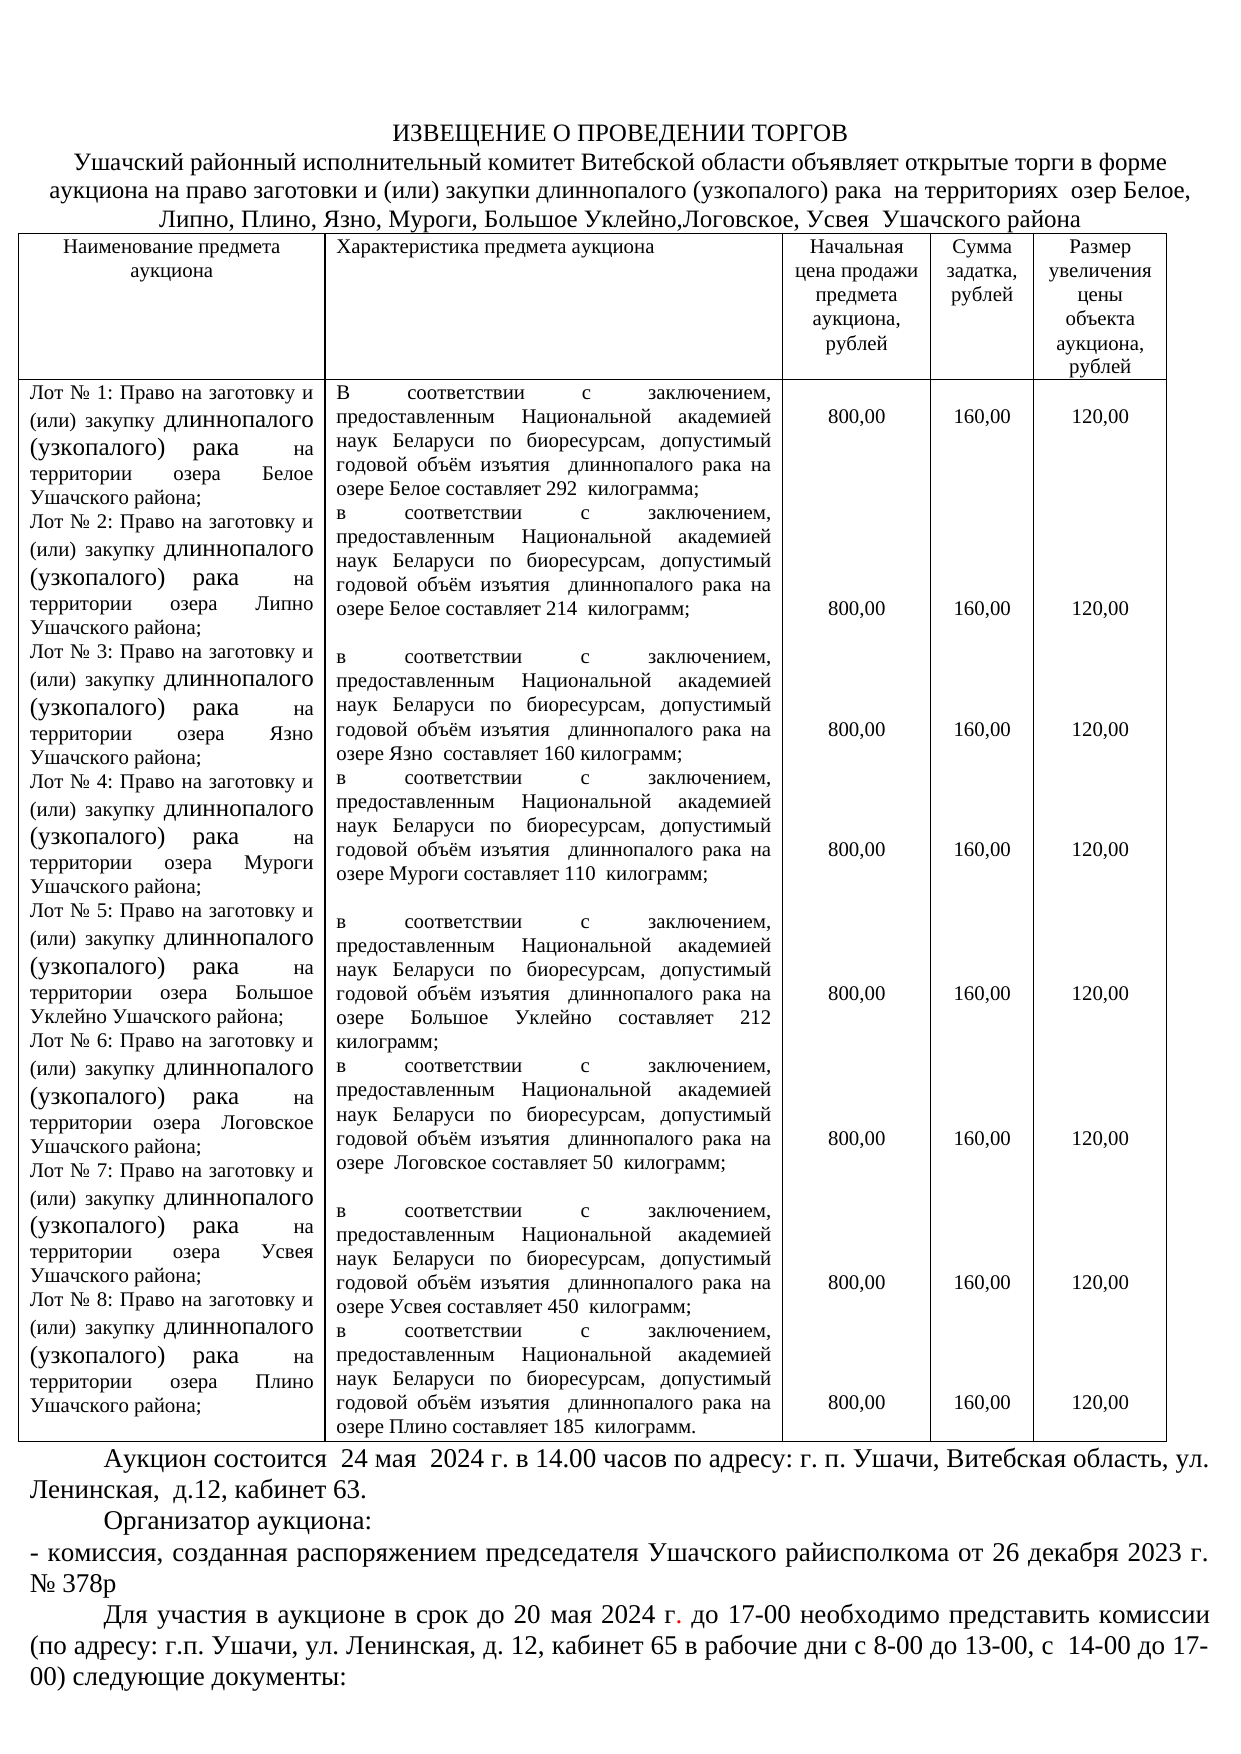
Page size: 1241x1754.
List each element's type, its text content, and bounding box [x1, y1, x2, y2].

text Ушачский районный исполнительный комитет Витебской области объявляет открытые торги в форме аукциона на право заготовки и (или) закупки длиннопалого (узкопалого) рака на территориях озер Белое, Липно, Плино, Язно, Муроги, Большое Уклейно,Логовское, Усвея Ушачского района [29, 147, 1211, 233]
table_header Характеристика предмета аукциона [326, 234, 782, 378]
text Аукцион состоится 24 мая 2024 г. в 14.00 часов по адресу: г. п. Ушачи, Витебская область, ул. Ленинская, д.12, кабинет 63. [29, 1442, 1211, 1504]
table_header Начальная цена продажи предмета аукциона, рублей [783, 234, 930, 378]
text Для участия в аукционе в срок до 20 мая 2024 г. до 17-00 необходимо представить комиссии (по адресу: г.п. Ушачи, ул. Ленинская, д. 12, кабинет 65 в рабочие дни с 8-00 до 13-00, с 14-00 до 17-00) следующие документы: [29, 1598, 1211, 1691]
text Организатор аукциона: [29, 1504, 1211, 1536]
table_cell 800,00 800,00 800,00 800,00 800,00 800,00 800,00 800,00 [783, 380, 930, 1441]
table_cell 160,00 160,00 160,00 160,00 160,00 160,00 160,00 160,00 [931, 380, 1033, 1441]
table_cell В соответствии с заключением, предоставленным Национальной академией наук Беларуси по биоресурсам, допустимый годовой объём изъятия длиннопалого рака на озере Белое составляет 292 килограмма; в соответствии с заключением, предоставленным Национальной академией наук Беларуси по биоресурсам, допустимый годовой объём изъятия длиннопалого рака на озере Белое составляет 214 килограмм; в соответствии с заключением, предоставленным Национальной академией наук Беларуси по биоресурсам, допустимый годовой объём изъятия длиннопалого рака на озере Язно составляет 160 килограмм; в соответствии с заключением, предоставленным Национальной академией наук Беларуси по биоресурсам, допустимый годовой объём изъятия длиннопалого рака на озере Муроги составляет 110 килограмм; в соответствии с заключением, предоставленным Национальной академией наук Беларуси по биоресурсам, допустимый годовой объём изъятия длиннопалого рака на озере Большое Уклейно составляет 212 килограмм; в соответствии с заключением, предоставленным Национальной академией наук Беларуси по биоресурсам, допустимый годовой объём изъятия длиннопалого рака на озере Логовское составляет 50 килограмм; в соответствии с заключением, предоставленным Национальной академией наук Беларуси по биоресурсам, допустимый годовой объём изъятия длиннопалого рака на озере Усвея составляет 450 килограмм; в соответствии с заключением, предоставленным Национальной академией наук Беларуси по биоресурсам, допустимый годовой объём изъятия длиннопалого рака на озере Плино составляет 185 килограмм. [326, 380, 782, 1441]
table_header Наименование предмета аукциона [19, 234, 324, 378]
table_header Размер увеличения цены объекта аукциона, рублей [1034, 234, 1166, 378]
table_cell Лот № 1: Право на заготовку и (или) закупку длиннопалого (узкопалого) рака на территории озера Белое Ушачского района; Лот № 2: Право на заготовку и (или) закупку длиннопалого (узкопалого) рака на территории озера Липно Ушачского района; Лот № 3: Право на заготовку и (или) закупку длиннопалого (узкопалого) рака на территории озера Язно Ушачского района; Лот № 4: Право на заготовку и (или) закупку длиннопалого (узкопалого) рака на территории озера Муроги Ушачского района; Лот № 5: Право на заготовку и (или) закупку длиннопалого (узкопалого) рака на территории озера Большое Уклейно Ушачского района; Лот № 6: Право на заготовку и (или) закупку длиннопалого (узкопалого) рака на территории озера Логовское Ушачского района; Лот № 7: Право на заготовку и (или) закупку длиннопалого (узкопалого) рака на территории озера Усвея Ушачского района; Лот № 8: Право на заготовку и (или) закупку длиннопалого (узкопалого) рака на территории озера Плино Ушачского района; [19, 380, 324, 1441]
table_cell 120,00 120,00 120,00 120,00 120,00 120,00 120,00 120,00 [1034, 380, 1166, 1441]
table_header Сумма задатка, рублей [931, 234, 1033, 378]
text - комиссия, созданная распоряжением председателя Ушачского райисполкома от 26 декабря 2023 г. № 378р [29, 1536, 1211, 1598]
text ИЗВЕЩЕНИЕ О ПРОВЕДЕНИИ ТОРГОВ [29, 118, 1211, 147]
